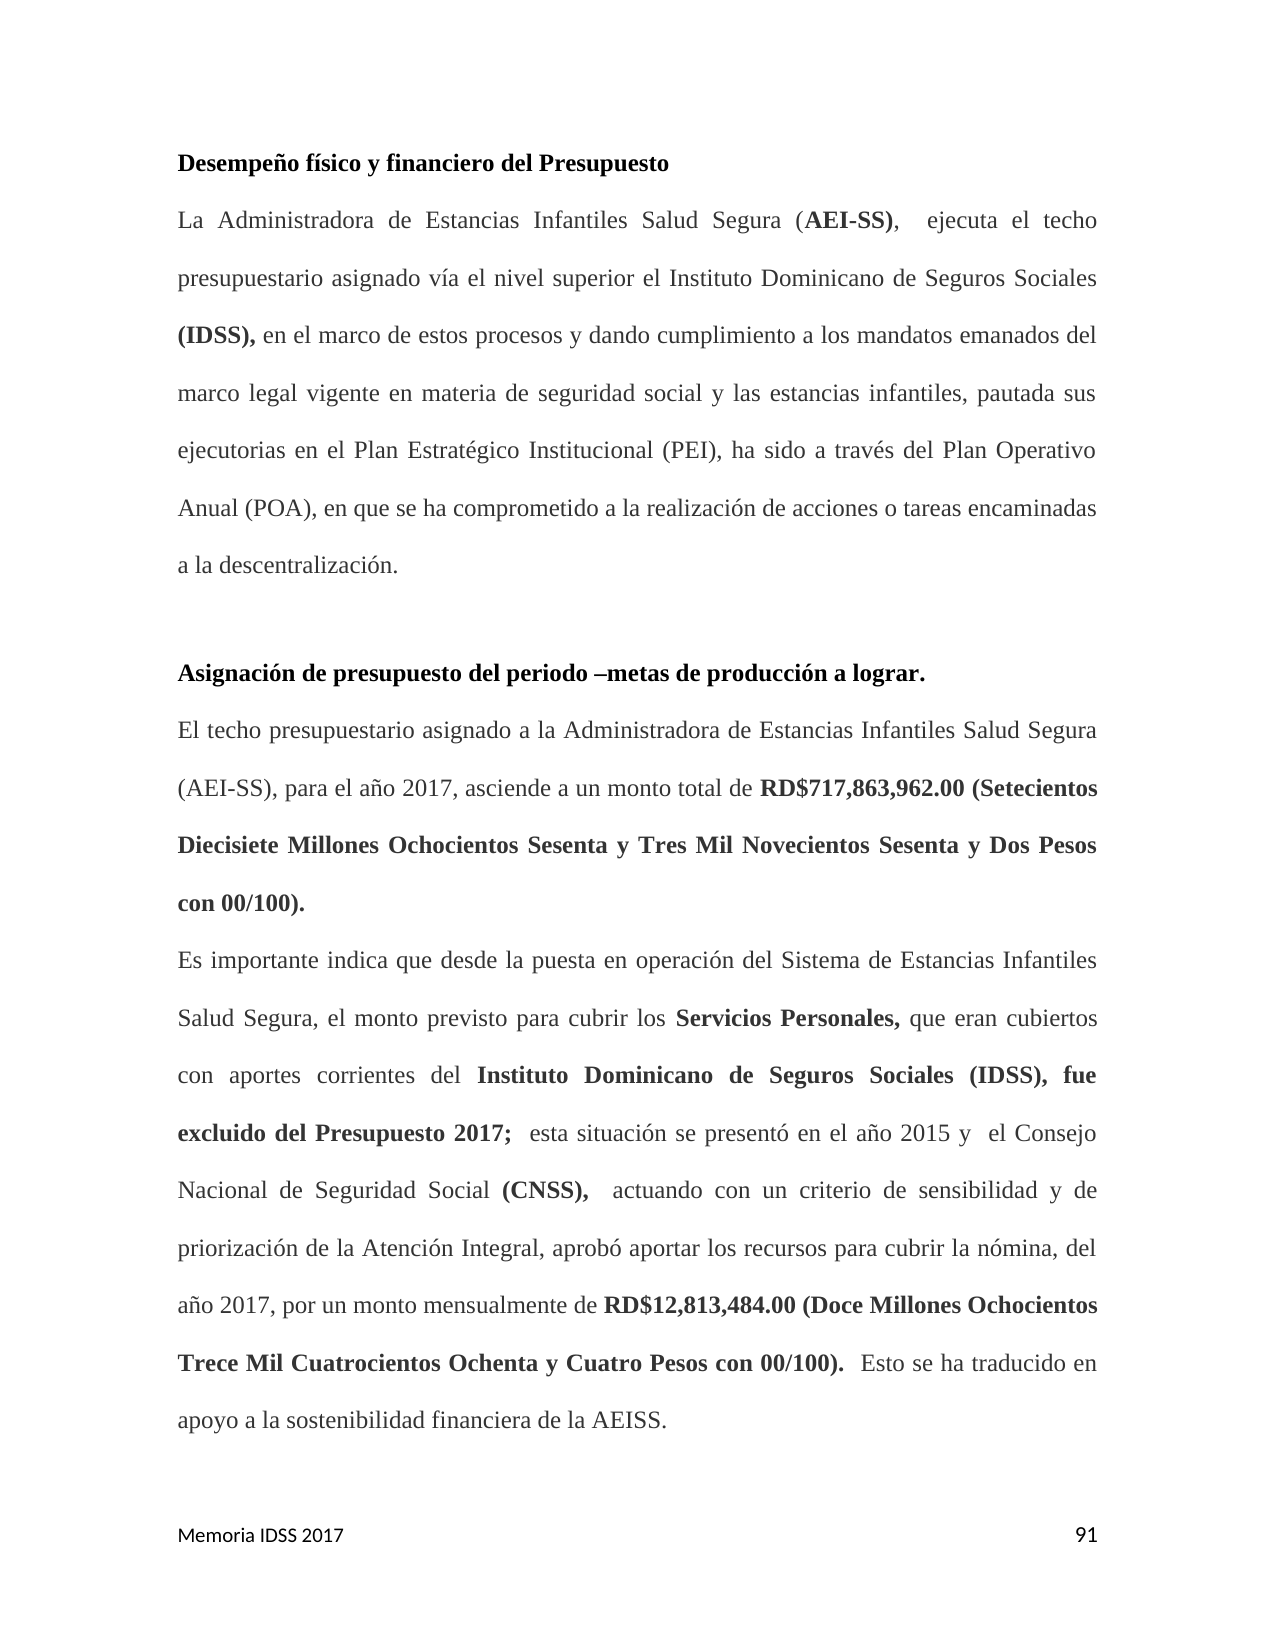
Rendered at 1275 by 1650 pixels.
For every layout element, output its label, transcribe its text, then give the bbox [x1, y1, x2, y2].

subtitle Asignación de presupuesto del periodo –metas de producción a lograr. [177, 658, 1098, 686]
text La Administradora de Estancias Infantiles Salud Segura (AEI-SS), ejecuta el techo presupuestario asignado vía el nivel superior el Instituto Dominicano de Seguros Sociales (IDSS), en el marco de estos procesos y dando cumplimiento a los mandatos emanados del marco legal vigente en materia de seguridad social y las estancias infantiles, pautada sus ejecutorias en el Plan Estratégico Institucional (PEI), ha sido a través del Plan Operativo Anual (POA), en que se ha comprometido a la realización de acciones o tareas encaminadas a la descentralización. [177, 205, 1098, 579]
text El techo presupuestario asignado a la Administradora de Estancias Infantiles Salud Segura (AEI-SS), para el año 2017, asciende a un monto total de RD$717,863,962.00 (Setecientos Diecisiete Millones Ochocientos Sesenta y Tres Mil Novecientos Sesenta y Dos Pesos con 00/100). [177, 715, 1098, 916]
text Es importante indica que desde la puesta en operación del Sistema de Estancias Infantiles Salud Segura, el monto previsto para cubrir los Servicios Personales, que eran cubiertos con aportes corrientes del Instituto Dominicano de Seguros Sociales (IDSS), fue excluido del Presupuesto 2017; esta situación se presentó en el año 2015 y el Consejo Nacional de Seguridad Social (CNSS), actuando con un criterio de sensibilidad y de priorización de la Atención Integral, aprobó aportar los recursos para cubrir la nómina, del año 2017, por un monto mensualmente de RD$12,813,484.00 (Doce Millones Ochocientos Trece Mil Cuatrocientos Ochenta y Cuatro Pesos con 00/100). Esto se ha traducido en apoyo a la sostenibilidad financiera de la AEISS. [177, 945, 1098, 1434]
subtitle Desempeño físico y financiero del Presupuesto [177, 148, 1098, 176]
